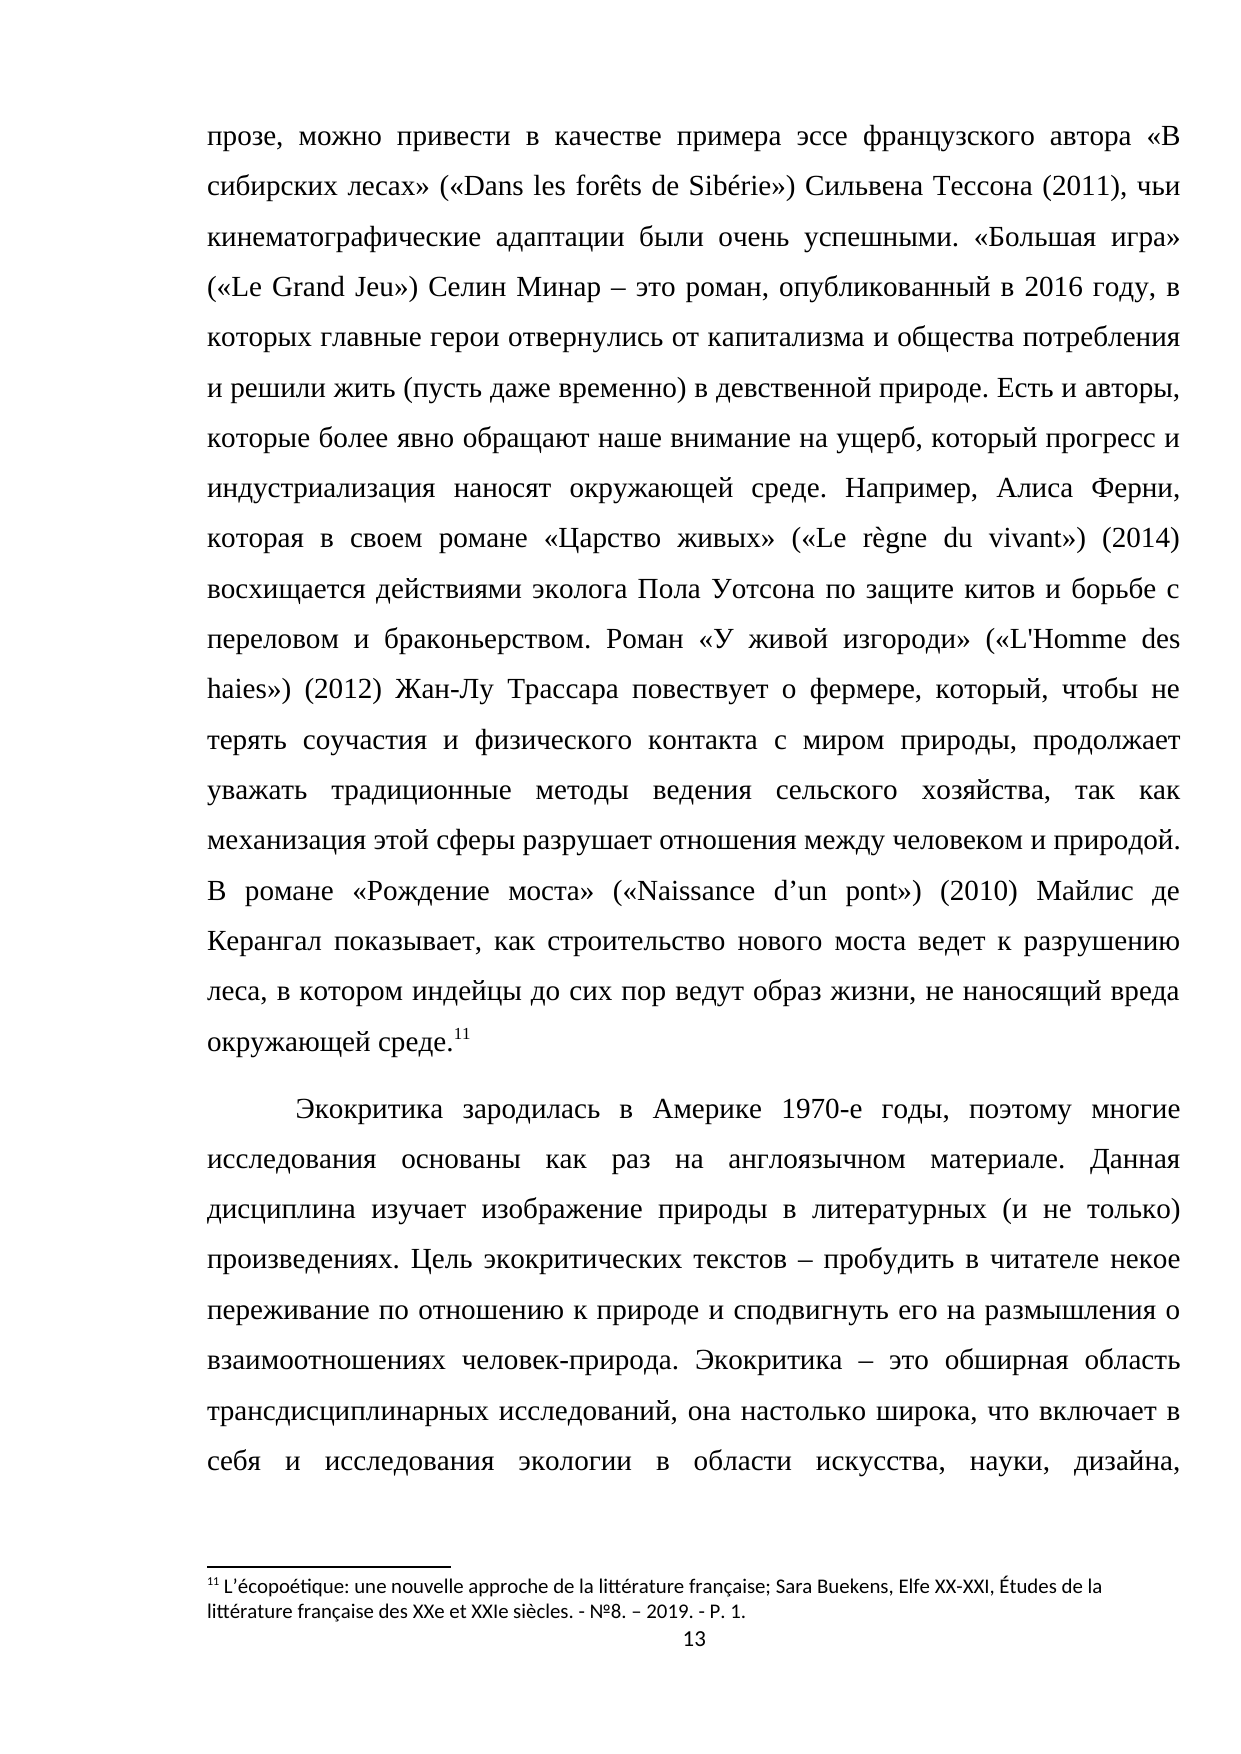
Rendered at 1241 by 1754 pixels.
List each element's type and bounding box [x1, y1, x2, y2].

text [207, 1091, 1181, 1476]
text [207, 118, 1181, 1057]
